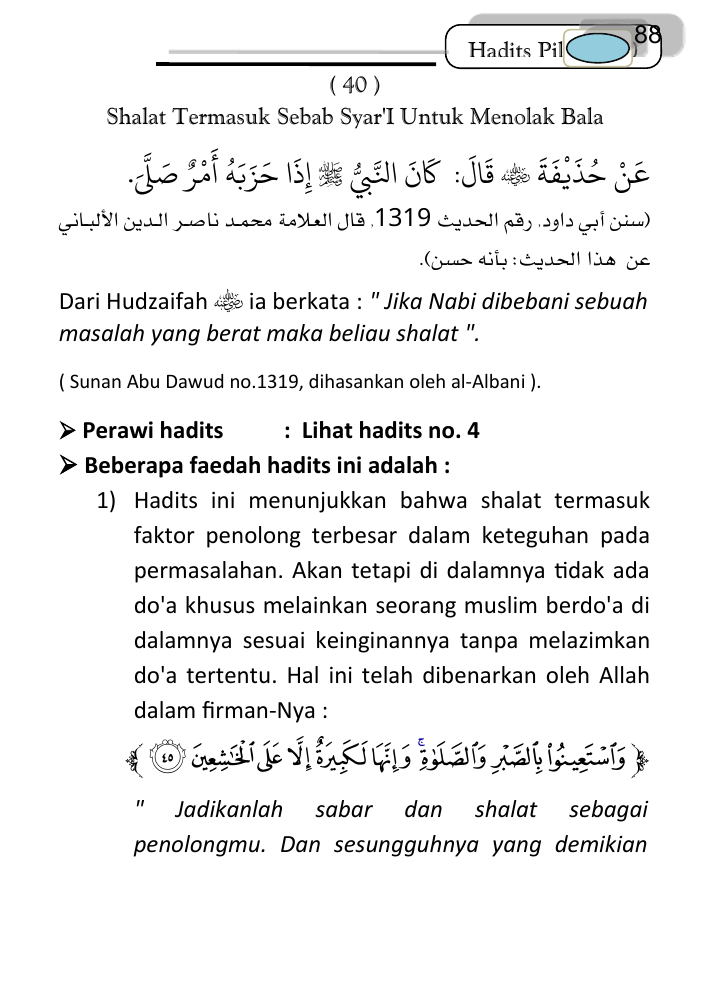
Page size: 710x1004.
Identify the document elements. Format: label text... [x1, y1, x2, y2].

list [133, 793, 651, 859]
text ( Sunan Abu Dawud no.1319, dihasankan oleh al-Albani ). [58, 368, 651, 393]
text Beberapa faedah hadits ini adalah : [58, 449, 651, 480]
subtitle Shalat Termasuk Sebab Syar'I Untuk Menolak Bala [58, 102, 651, 129]
text عَنْ حُذَيْفَةَ قَالَ: كَانَ النَّبيُّ إِذَا حَزَبَهُ أَمْرٌ صَلَّىَ. [58, 146, 651, 202]
text Dari Hudzaifah ia berkata : " Jika Nabi dibebani sebuah masalah yang berat maka beliau shalat ". [58, 280, 651, 347]
list Hadits ini menunjukkan bahwa shalat termasuk faktor penolong terbesar dalam keteguhan pada permasalahan. Akan tetapi di dalamnya tidak ada do'a khusus melainkan seorang muslim berdo'a di dalamnya sesuai keinginannya tanpa melazimkan do'a tertentu. Hal ini telah dibenarkan oleh Allah dalam firman-Nya : [96, 484, 651, 725]
text (سنن أبي داود, رقم الحديث 1319, قال العلامة محمد ناصر الدين الألباني عن هذا الحديث: بأنه حسن). [58, 202, 651, 280]
subtitle ( 40 ) [58, 70, 651, 98]
text Perawi hadits : Lihat hadits no. 4 [58, 414, 651, 445]
list ﭽ ﮰ ﮱ ﯓﯔ ﯕ ﯖ ﯗ ﯘ ﯙ ﯚ ﭼ [58, 729, 649, 785]
